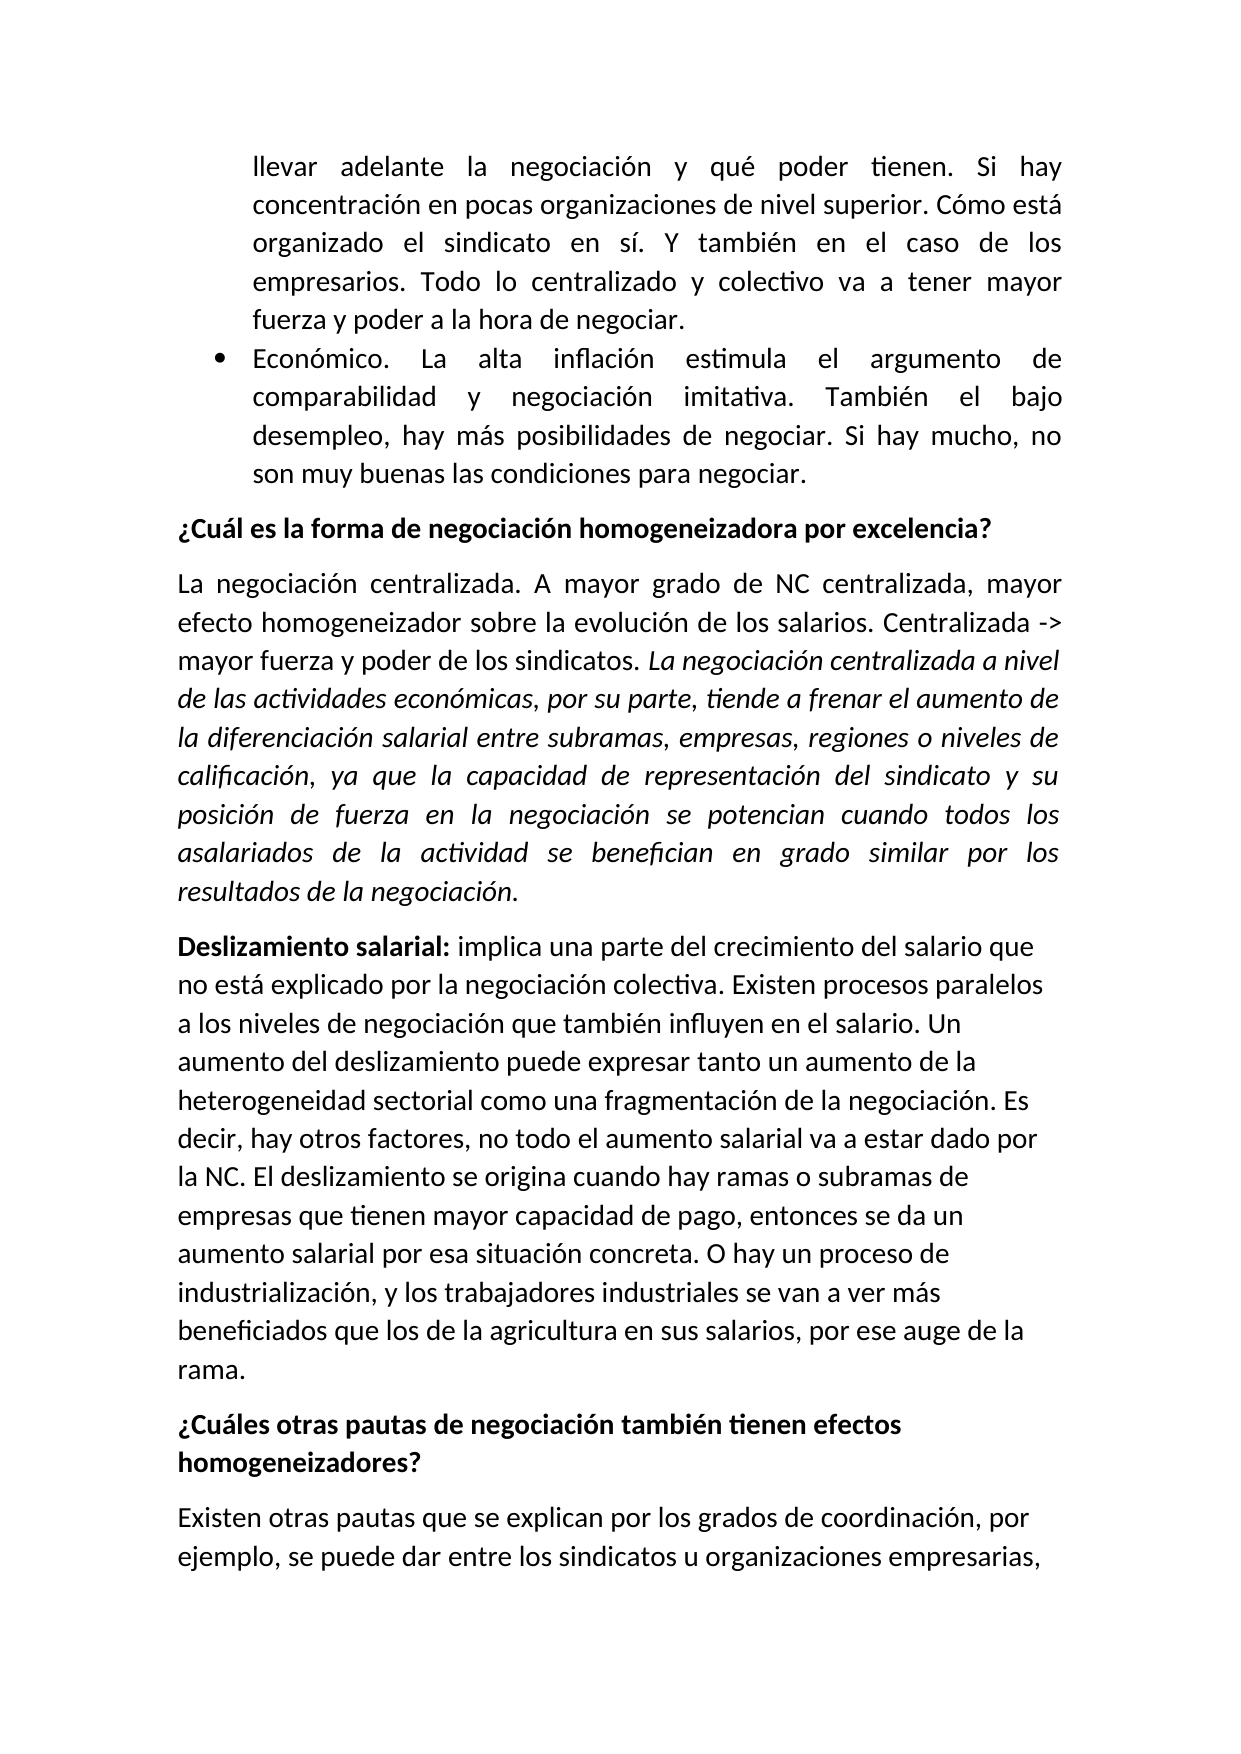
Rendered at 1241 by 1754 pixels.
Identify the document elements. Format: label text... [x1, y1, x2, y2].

text ¿Cuáles otras pautas de negociación también tienen efectos homogeneizadores? [177, 1406, 1063, 1480]
text ¿Cuál es la forma de negociación homogeneizadora por excelencia? [177, 510, 1063, 546]
text Deslizamiento salarial: implica una parte del crecimiento del salario que no está explicado por la negociación colectiva. Existen procesos paralelos a los niveles de negociación que también influyen en el salario. Un aumento del deslizamiento puede expresar tanto un aumento de la heterogeneidad sectorial como una fragmentación de la negociación. Es decir, hay otros factores, no todo el aumento salarial va a estar dado por la NC. El deslizamiento se origina cuando hay ramas o subramas de empresas que tienen mayor capacidad de pago, entonces se da un aumento salarial por esa situación concreta. O hay un proceso de industrialización, y los trabajadores industriales se van a ver más beneficiados que los de la agricultura en sus salarios, por ese auge de la rama. [177, 928, 1063, 1386]
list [215, 148, 1063, 337]
list Económico. La alta inflación estimula el argumento de comparabilidad y negociación imitativa. También el bajo desempleo, hay más posibilidades de negociar. Si hay mucho, no son muy buenas las condiciones para negociar. [215, 340, 1063, 491]
text La negociación centralizada. A mayor grado de NC centralizada, mayor efecto homogeneizador sobre la evolución de los salarios. Centralizada -> mayor fuerza y poder de los sindicatos. La negociación centralizada a nivel de las actividades económicas, por su parte, tiende a frenar el aumento de la diferenciación salarial entre subramas, empresas, regiones o niveles de calificación, ya que la capacidad de representación del sindicato y su posición de fuerza en la negociación se potencian cuando todos los asalariados de la actividad se benefician en grado similar por los resultados de la negociación. [177, 565, 1063, 908]
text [177, 1499, 1063, 1573]
